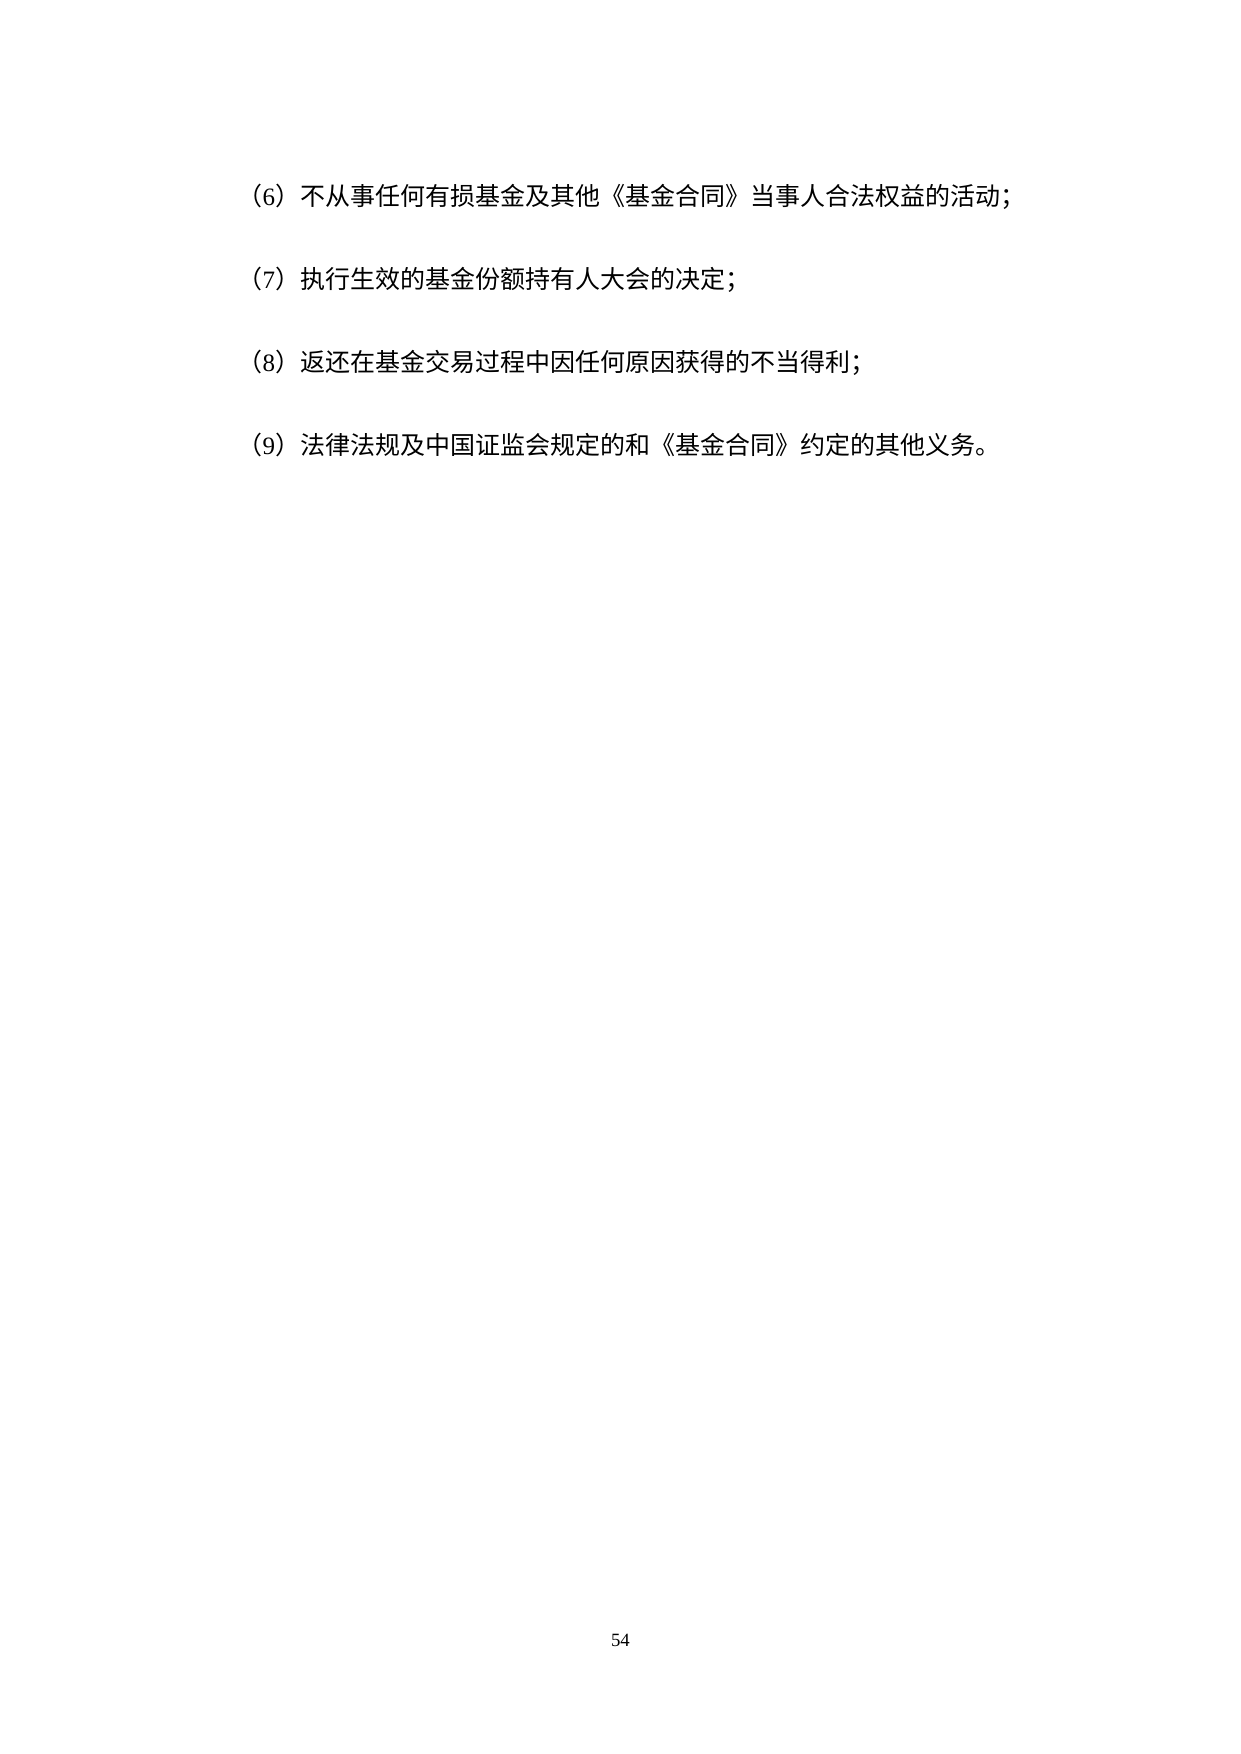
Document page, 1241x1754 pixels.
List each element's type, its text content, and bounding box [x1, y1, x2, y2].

text （6）不从事任何有损基金及其他《基金合同》当事人合法权益的活动； [187, 162, 1053, 227]
text （7）执行生效的基金份额持有人大会的决定； [187, 245, 1053, 310]
text （8）返还在基金交易过程中因任何原因获得的不当得利； [187, 328, 1053, 393]
text （9）法律法规及中国证监会规定的和《基金合同》约定的其他义务。 [187, 411, 1053, 476]
